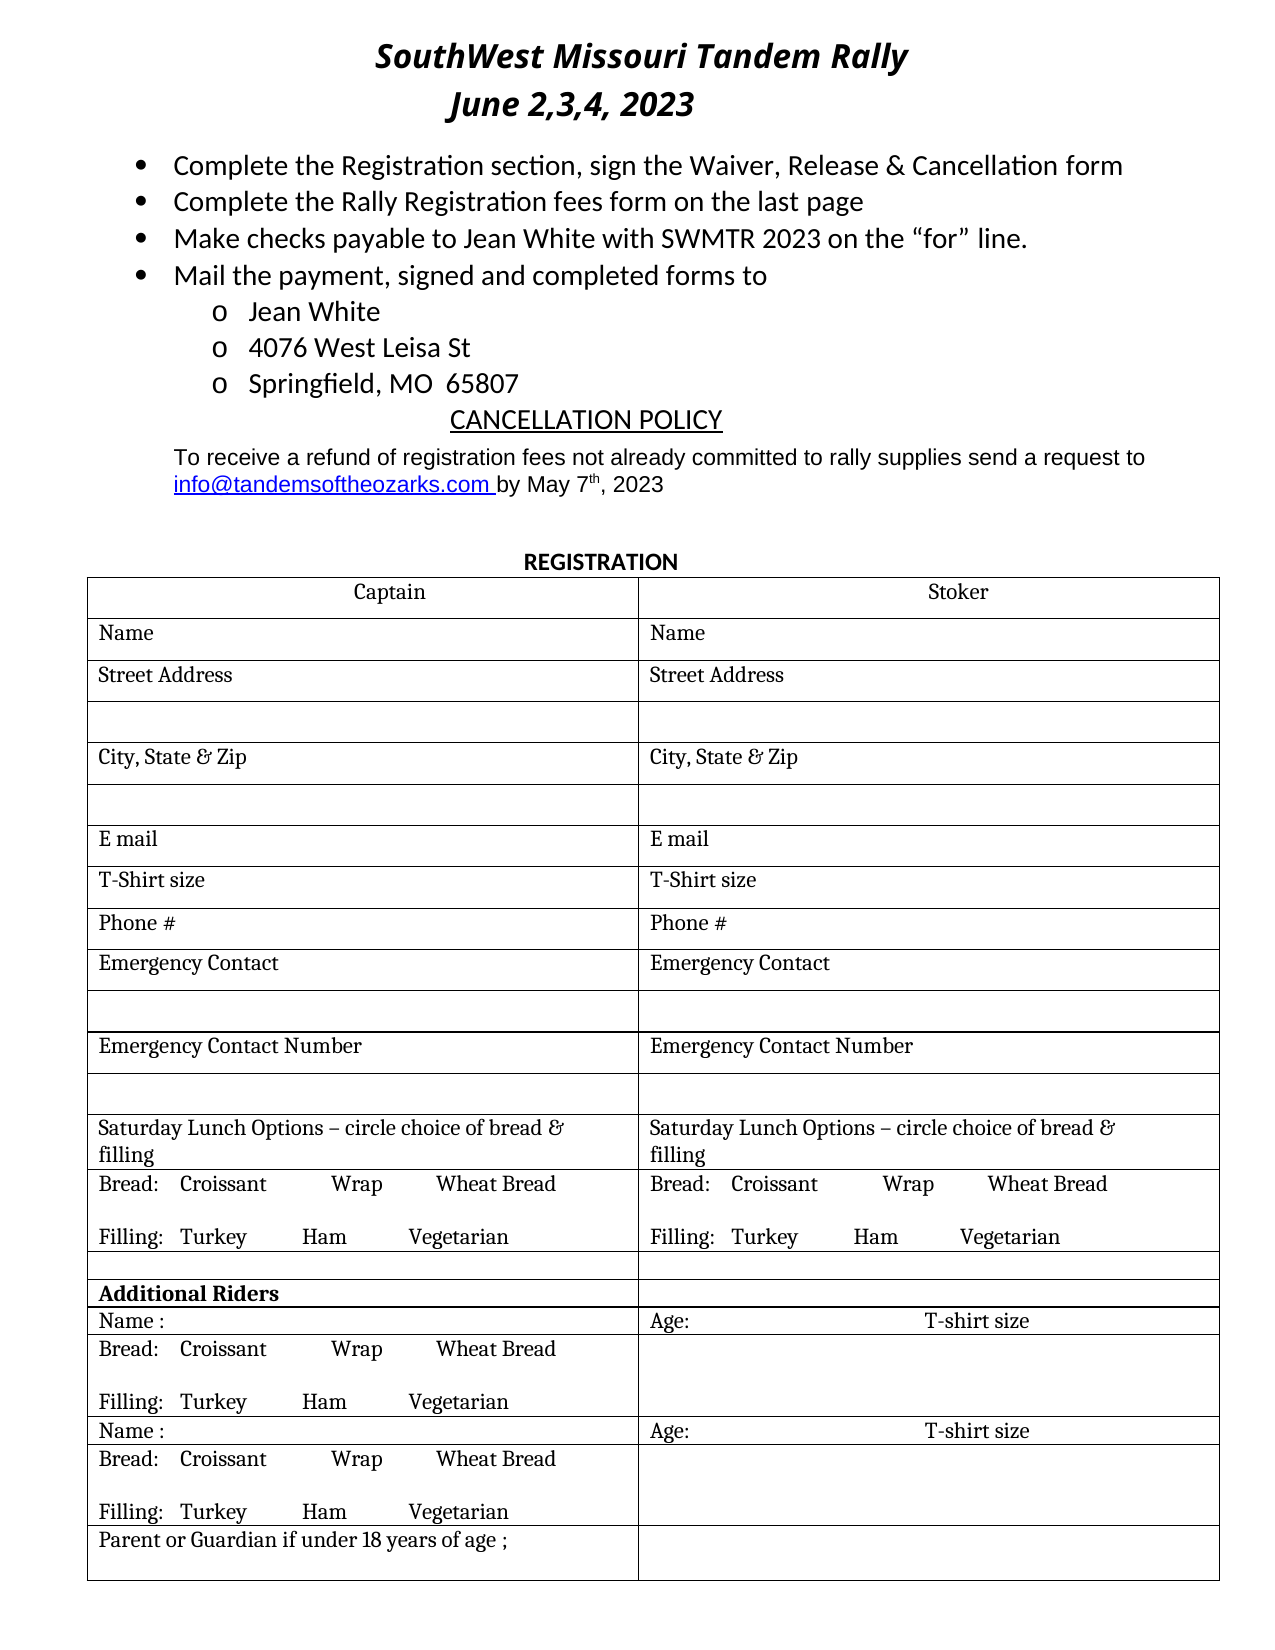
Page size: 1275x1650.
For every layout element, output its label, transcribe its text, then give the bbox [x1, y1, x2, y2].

table_header Stoker [639, 578, 1219, 618]
table_cell City, State & Zip [639, 743, 1219, 783]
table_header Captain [88, 578, 638, 618]
table_cell Phone # [88, 909, 638, 949]
table_cell Emergency Contact [639, 950, 1219, 990]
table_cell Age: T-shirt size [639, 1417, 1219, 1444]
table_cell Bread: Croissant Wrap Wheat Bread Filling: Turkey Ham Vegetarian [88, 1335, 638, 1416]
table_cell Street Address [88, 661, 638, 701]
table_cell [639, 1526, 1219, 1580]
table_cell T-Shirt size [88, 867, 638, 907]
list Springfield, MO 65807 [211, 364, 1200, 401]
list CANCELLATION POLICY [248, 401, 1200, 437]
table_cell [88, 785, 638, 825]
table_cell Name [639, 619, 1219, 659]
table_cell [639, 1335, 1219, 1416]
table_cell [639, 702, 1219, 742]
table_cell Phone # [639, 909, 1219, 949]
table_cell Name : [88, 1417, 638, 1444]
table_cell Bread: Croissant Wrap Wheat Bread Filling: Turkey Ham Vegetarian [88, 1170, 638, 1251]
table_cell [639, 991, 1219, 1031]
table_cell Emergency Contact Number [88, 1033, 638, 1073]
table_cell City, State & Zip [88, 743, 638, 783]
table_cell Age: T-shirt size [639, 1308, 1219, 1334]
list Jean White [211, 293, 1200, 329]
subtitle Complete the Registration section, sign the Waiver, Release & Cancellation form [136, 147, 1200, 183]
table_cell [88, 991, 638, 1031]
list 4076 West Leisa St [211, 329, 1200, 364]
table_cell [639, 1445, 1219, 1525]
table_cell E mail [639, 826, 1219, 866]
table_cell Emergency Contact [88, 950, 638, 990]
table_cell [639, 1252, 1219, 1278]
table_cell [639, 1074, 1219, 1114]
table_cell Additional Riders [88, 1280, 638, 1306]
table_cell Bread: Croissant Wrap Wheat Bread Filling: Turkey Ham Vegetarian [88, 1445, 638, 1525]
table_cell Saturday Lunch Options – circle choice of bread & filling [639, 1115, 1219, 1169]
table_cell [88, 1074, 638, 1114]
table_cell Street Address [639, 661, 1219, 701]
table_cell T-Shirt size [639, 867, 1219, 907]
table_cell [639, 785, 1219, 825]
table_cell [639, 1280, 1219, 1306]
table_cell Saturday Lunch Options – circle choice of bread & filling [88, 1115, 638, 1169]
text To receive a refund of registration fees not already committed to rally supplies send a request to info@tandemsoftheozarks.com by May 7th, 2023 [173, 444, 1200, 497]
list Make checks payable to Jean White with SWMTR 2023 on the “for” line. [136, 219, 1200, 256]
table_cell [88, 702, 638, 742]
list Complete the Rally Registration fees form on the last page [136, 183, 1200, 218]
table_cell [88, 1252, 638, 1278]
subtitle June 2,3,4, 2023 [375, 81, 1200, 126]
table_cell Name [88, 619, 638, 659]
table_cell Name : [88, 1308, 638, 1334]
table_cell Bread: Croissant Wrap Wheat Bread Filling: Turkey Ham Vegetarian [639, 1170, 1219, 1251]
text REGISTRATION [435, 546, 767, 577]
subtitle SouthWest Missouri Tandem Rally [300, 33, 1200, 78]
table_cell Emergency Contact Number [639, 1033, 1219, 1073]
list Mail the payment, signed and completed forms to [136, 256, 1200, 293]
table_cell E mail [88, 826, 638, 866]
table_cell Parent or Guardian if under 18 years of age ; [88, 1526, 638, 1580]
